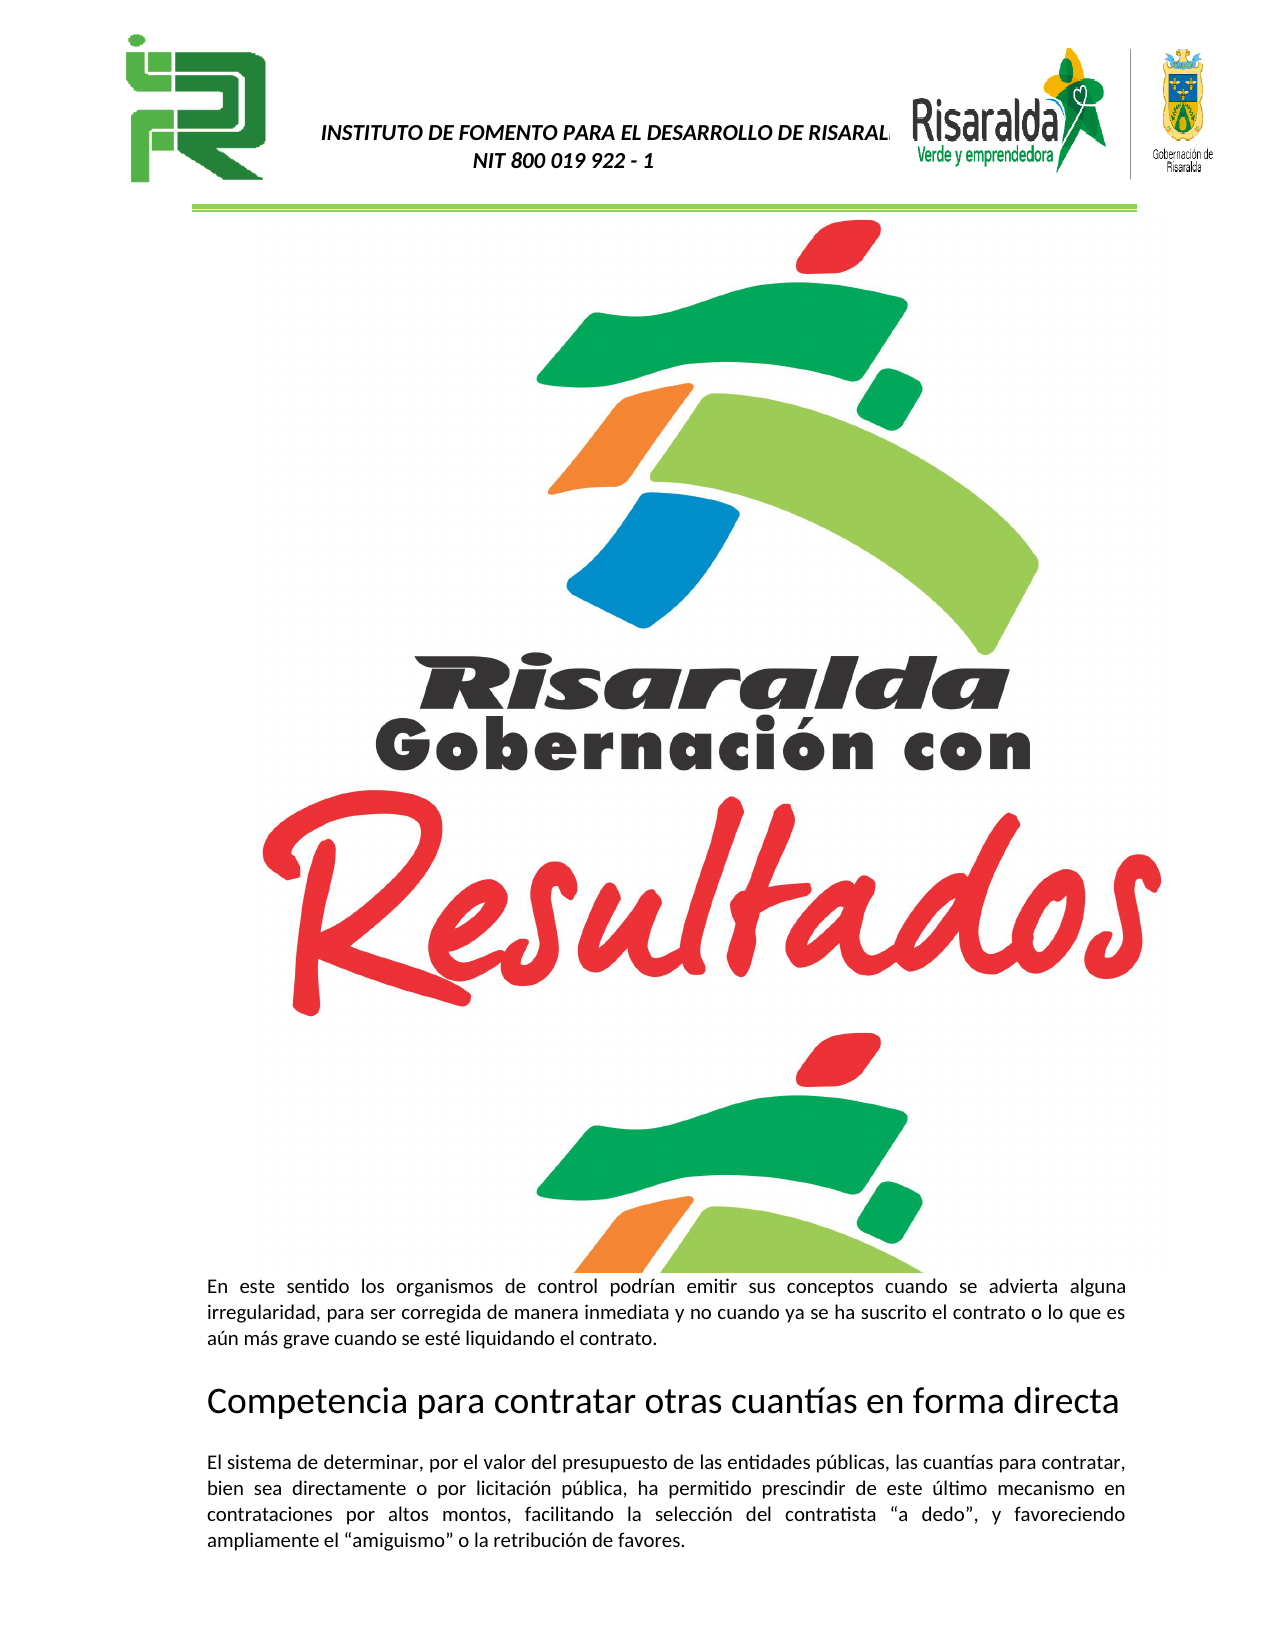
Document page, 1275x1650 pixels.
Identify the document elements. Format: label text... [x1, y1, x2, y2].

text El sistema de determinar, por el valor del presupuesto de las entidades públicas, las cuantías para contratar, bien sea directamente o por licitación pública, ha permitido prescindir de este último mecanismo en contrataciones por altos montos, facilitando la selección del contratista “a dedo”, y favoreciendo ampliamente el “amiguismo” o la retribución de favores. [207, 1449, 1127, 1553]
text En este sentido los organismos de control podrían emitir sus conceptos cuando se advierta alguna irregularidad, para ser corregida de manera inmediata y no cuando ya se ha suscrito el contrato o lo que es aún más grave cuando se esté liquidando el contrato. [207, 1273, 1127, 1351]
picture [889, 31, 1032, 194]
picture [251, 212, 1173, 1273]
text Competencia para contratar otras cuantías en forma directa [207, 1377, 1127, 1423]
picture [118, 31, 269, 185]
